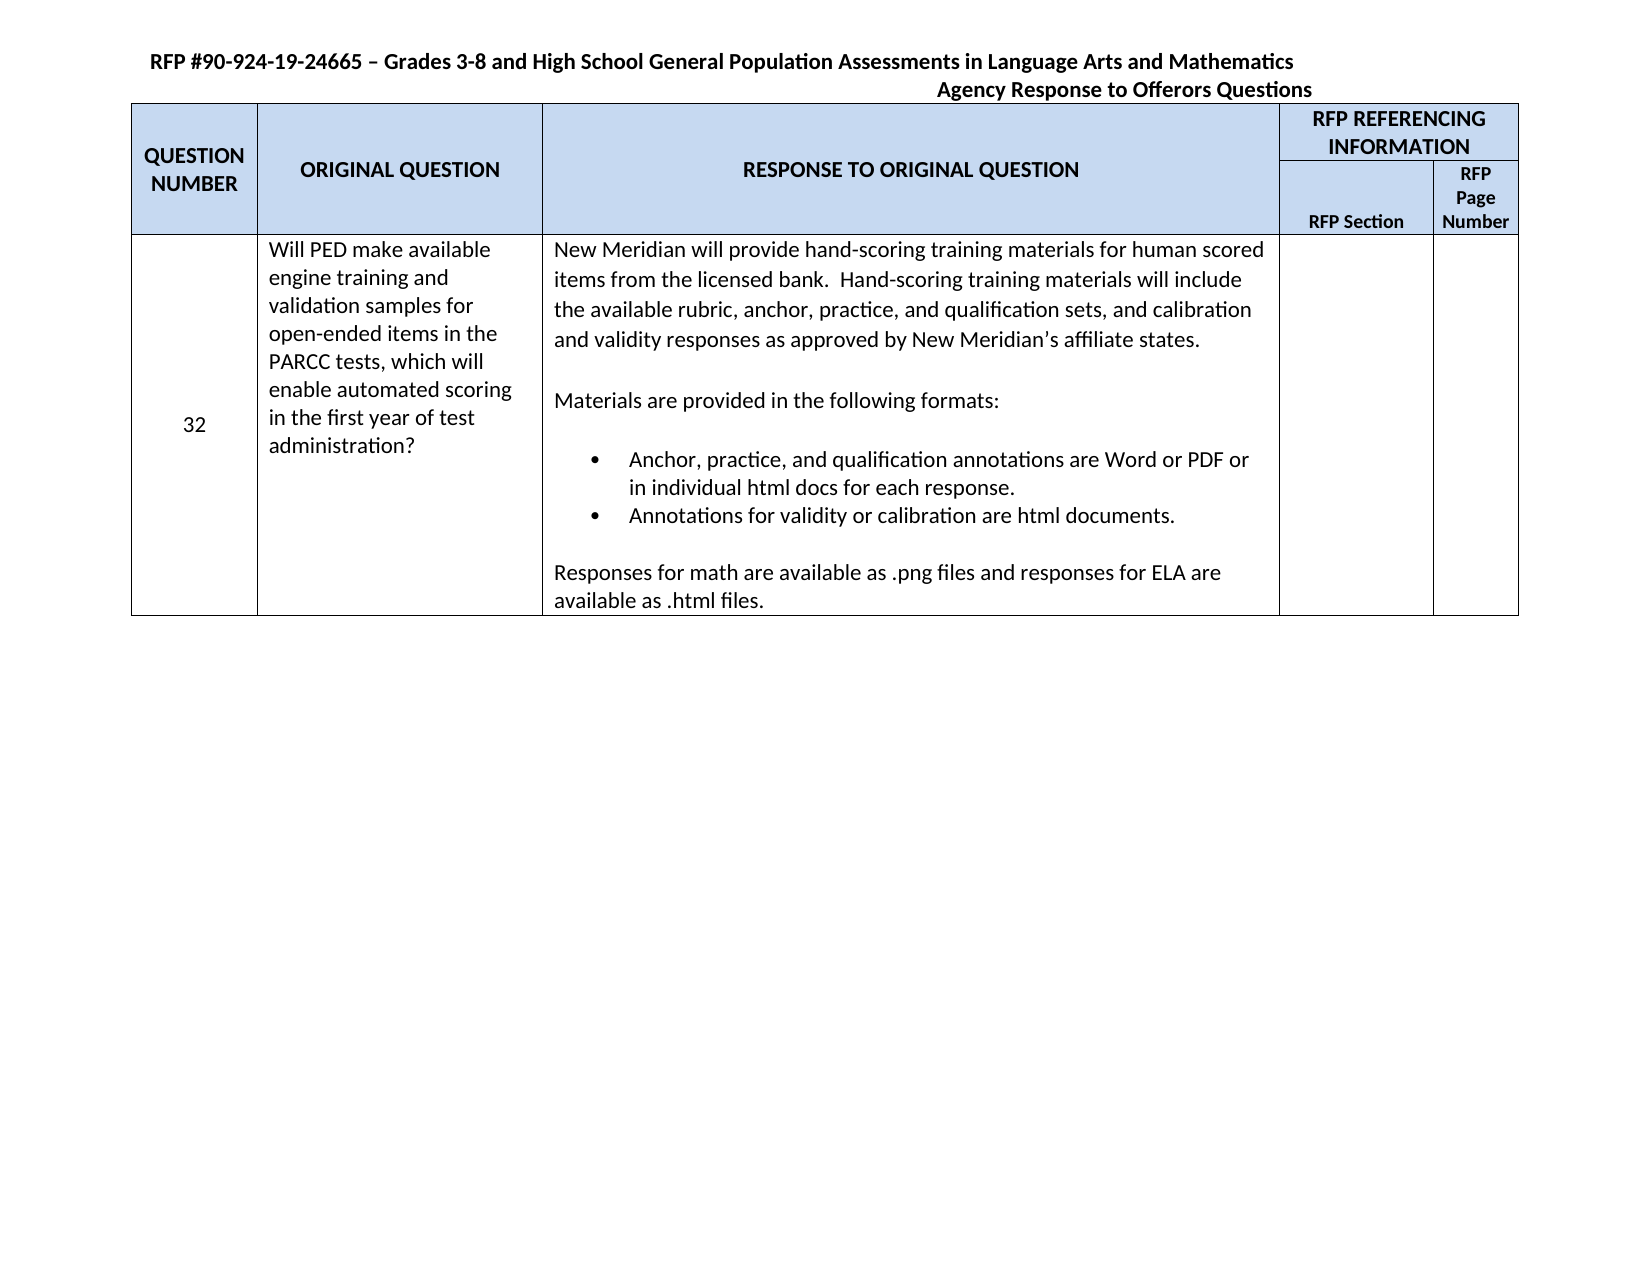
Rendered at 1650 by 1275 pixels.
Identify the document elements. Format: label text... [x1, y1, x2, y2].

table_cell Will PED make available engine training and validation samples for open-ended items in the PARCC tests, which will enable automated scoring in the first year of test administration? [258, 235, 542, 614]
table_cell [1434, 235, 1518, 614]
table_header Question Number [132, 104, 257, 234]
table_cell 32 [132, 235, 257, 614]
table_cell New Meridian will provide hand-scoring training materials for human scored items from the licensed bank. Hand-scoring training materials will include the available rubric, anchor, practice, and qualification sets, and calibration and validity responses as approved by New Meridian’s affiliate states. Materials are provided in the following formats: Anchor, practice, and qualification annotations are Word or PDF or in individual html docs for each response. Annotations for validity or calibration are html documents. Responses for math are available as .png files and responses for ELA are available as .html files. [543, 235, 1279, 614]
table_cell RFP Page Number [1434, 161, 1518, 234]
table_cell RFP Section [1280, 161, 1433, 234]
table_header Response to Original Question [543, 104, 1279, 234]
table_cell [1280, 235, 1433, 614]
table_header RFP Referencing Information [1280, 104, 1518, 160]
table_header Original Question [258, 104, 542, 234]
